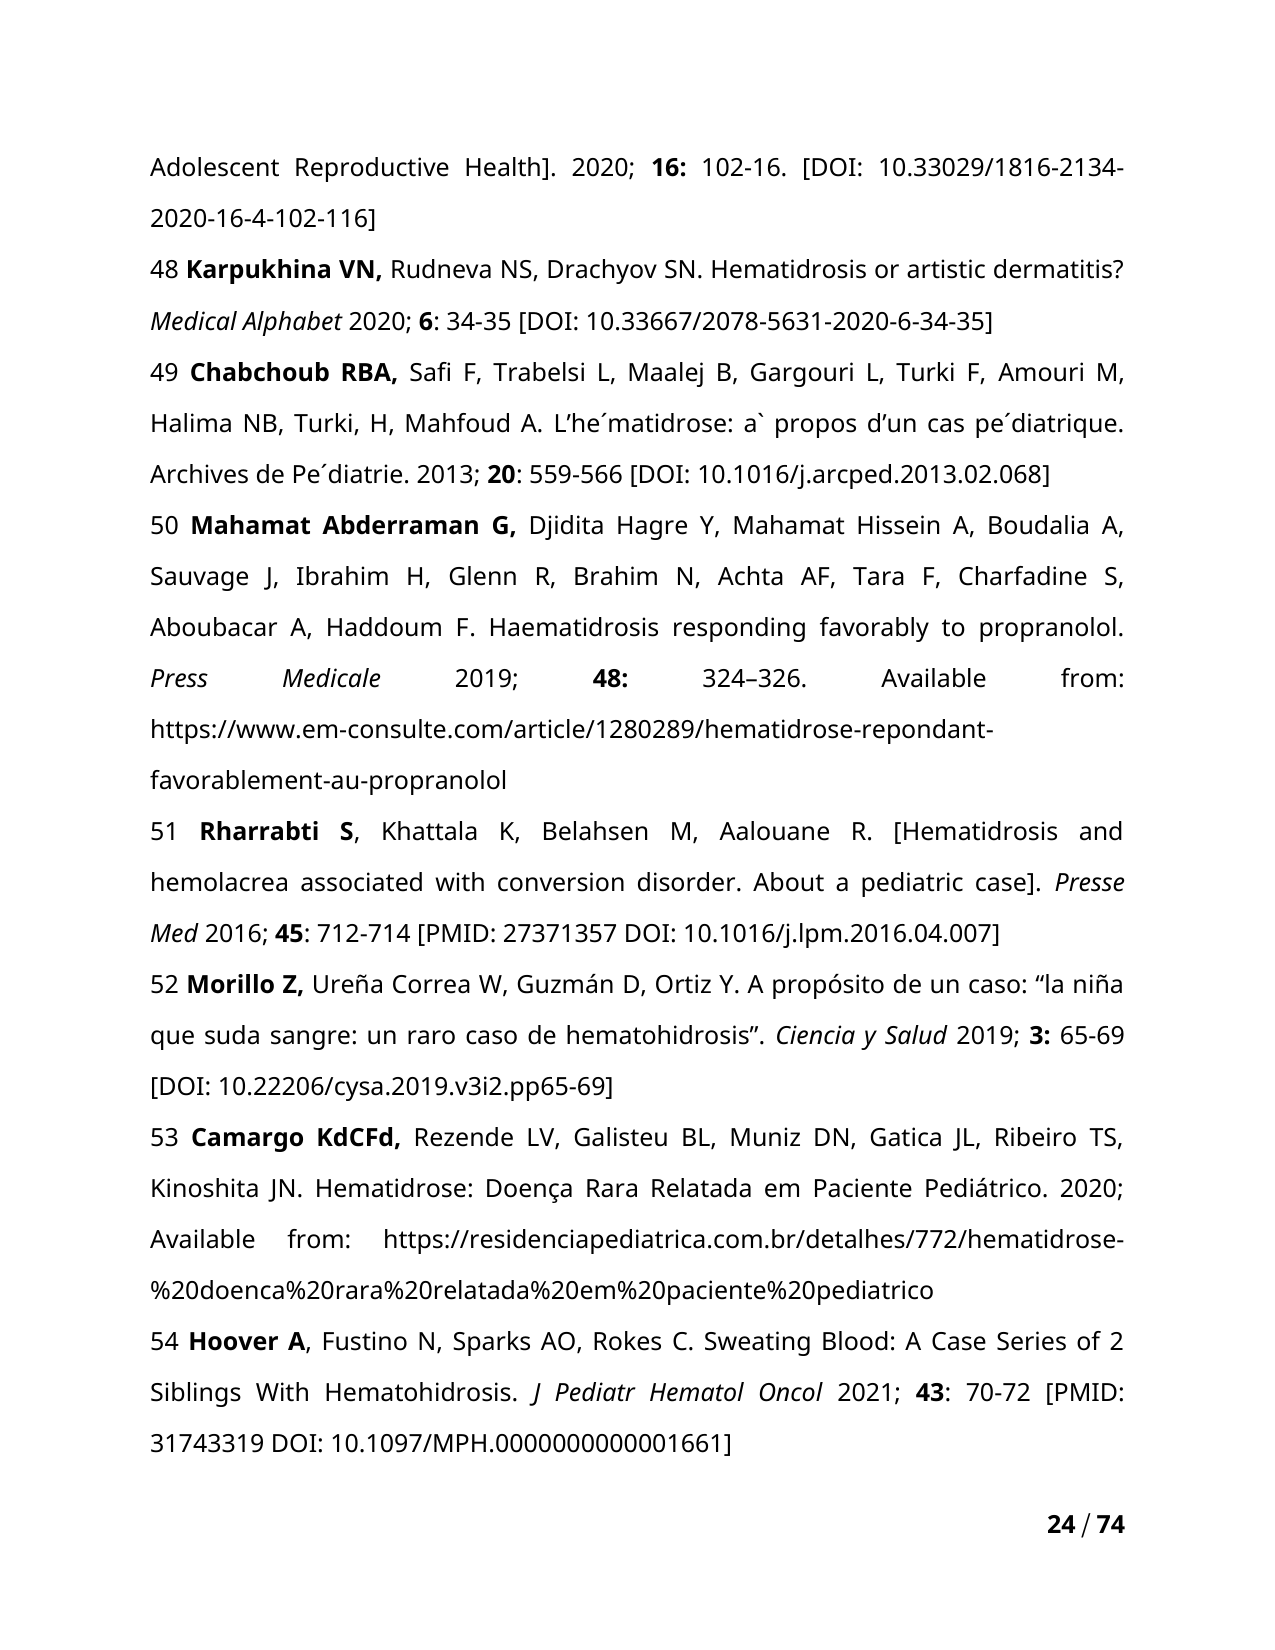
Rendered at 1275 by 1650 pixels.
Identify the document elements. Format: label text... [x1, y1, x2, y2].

text 49 Chabchoub RBA, Safi F, Trabelsi L, Maalej B, Gargouri L, Turki F, Amouri M, Halima NB, Turki, H, Mahfoud A. L’he´matidrose: a` propos d’un cas pe´diatrique. Archives de Pe´diatrie. 2013; 20: 559-566 [DOI: 10.1016/j.arcped.2013.02.068] [150, 354, 1125, 490]
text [150, 150, 1125, 235]
text 51 Rharrabti S, Khattala K, Belahsen M, Aalouane R. [Hematidrosis and hemolacrea associated with conversion disorder. About a pediatric case]. Presse Med 2016; 45: 712-714 [PMID: 27371357 DOI: 10.1016/j.lpm.2016.04.007] [150, 813, 1125, 950]
text 50 Mahamat Abderraman G, Djidita Hagre Y, Mahamat Hissein A, Boudalia A, Sauvage J, Ibrahim H, Glenn R, Brahim N, Achta AF, Tara F, Charfadine S, Aboubacar A, Haddoum F. Haematidrosis responding favorably to propranolol. Press Medicale 2019; 48: 324–326. Available from: https://www.em-consulte.com/article/1280289/hematidrose-repondant-favorablement-au-propranolol [150, 507, 1125, 797]
text 52 Morillo Z, Ureña Correa W, Guzmán D, Ortiz Y. A propósito de un caso: “la niña que suda sangre: un raro caso de hematohidrosis”. Ciencia y Salud 2019; 3: 65-69 [DOI: 10.22206/cysa.2019.v3i2.pp65-69] [150, 967, 1125, 1103]
text 54 Hoover A, Fustino N, Sparks AO, Rokes C. Sweating Blood: A Case Series of 2 Siblings With Hematohidrosis. J Pediatr Hematol Oncol 2021; 43: 70-72 [PMID: 31743319 DOI: 10.1097/MPH.0000000000001661] [150, 1324, 1125, 1460]
text 48 Karpukhina VN, Rudneva NS, Drachyov SN. Hematidrosis or artistic dermatitis? Medical Alphabet 2020; 6: 34-35 [DOI: 10.33667/2078-5631-2020-6-34-35] [150, 252, 1125, 337]
text 53 Camargo KdCFd, Rezende LV, Galisteu BL, Muniz DN, Gatica JL, Ribeiro TS, Kinoshita JN. Hematidrose: Doença Rara Relatada em Paciente Pediátrico. 2020; Available from: https://residenciapediatrica.com.br/detalhes/772/hematidrose-%20doenca%20rara%20relatada%20em%20paciente%20pediatrico [150, 1120, 1125, 1307]
